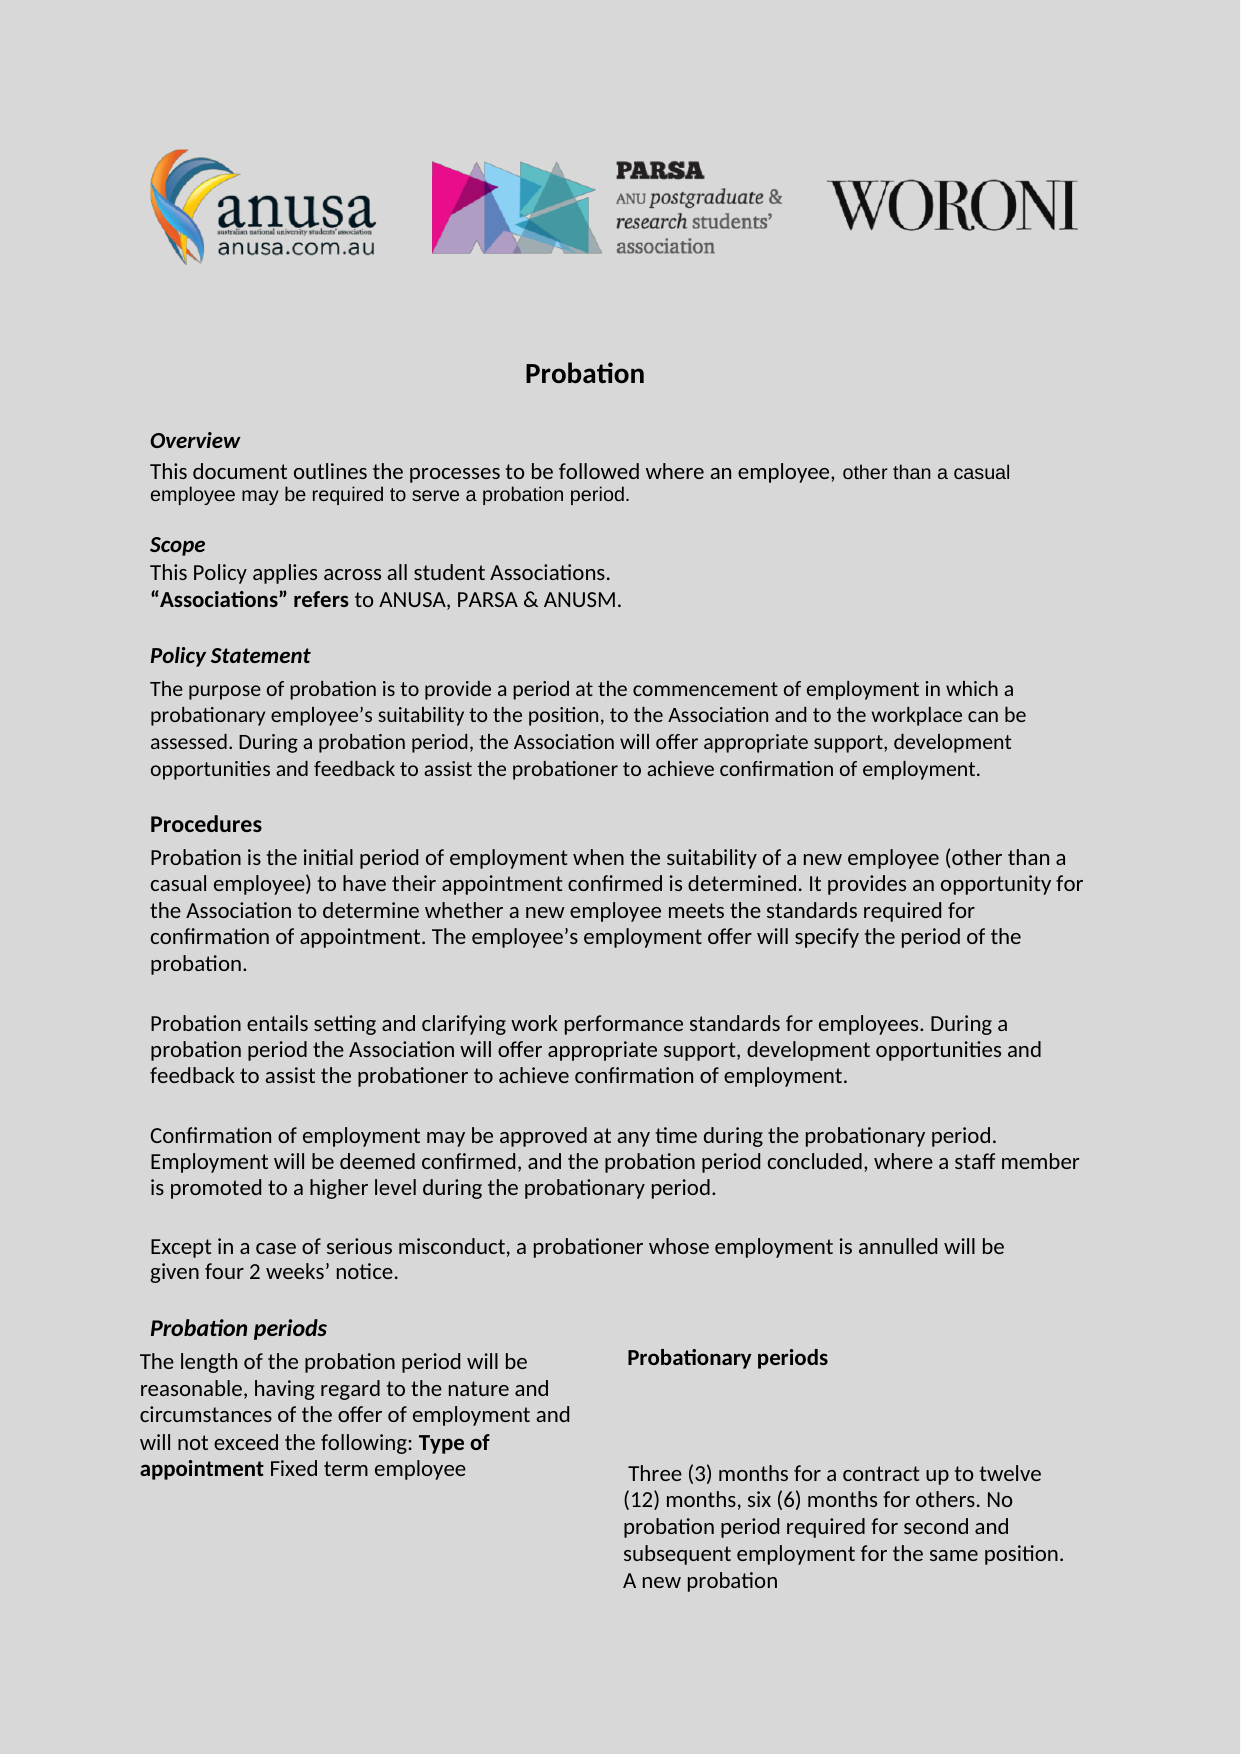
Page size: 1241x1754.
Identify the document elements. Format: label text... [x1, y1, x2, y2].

text Three (3) months for a contract up to twelve (12) months, six (6) months for others. No probation period required for second and subsequent employment for the same position. A new probation [623, 1459, 1083, 1594]
text Except in a case of serious misconduct, a probationer whose employment is annulled will be given four 2 weeks’ notice. [150, 1234, 1060, 1285]
text This Policy applies across all student Associations. [150, 558, 1090, 586]
text Probation [525, 355, 1090, 391]
text The purpose of probation is to provide a period at the commencement of employment in which a probationary employee’s suitability to the position, to the Association and to the workplace can be assessed. During a probation period, the Association will offer appropriate support, development opportunities and feedback to assist the probationer to achieve confirmation of employment. [150, 675, 1069, 781]
text Procedures [150, 809, 1090, 839]
text Probation entails setting and clarifying work performance standards for employees. During a probation period the Association will offer appropriate support, development opportunities and feedback to assist the probationer to achieve confirmation of employment. [150, 1011, 1046, 1089]
text Probationary periods [627, 1343, 1090, 1371]
text The length of the probation period will be reasonable, having regard to the nature and circumstances of the offer of employment and will not exceed the following: Type of appointment Fixed term employee [139, 1348, 608, 1483]
picture [0, 0, 1241, 1754]
text This document outlines the processes to be followed where an employee, other than a casual employee may be required to serve a probation period. [150, 458, 1019, 506]
text Probation is the initial period of employment when the suitability of a new employee (other than a casual employee) to have their appointment confirmed is determined. It provides an opportunity for the Association to determine whether a new employee meets the standards required for confirmation of appointment. The employee’s employment offer will specify the period of the probation. [150, 844, 1085, 977]
text Confirmation of employment may be approved at any time during the probationary period. Employment will be deemed confirmed, and the probation period concluded, where a staff member is promoted to a higher level during the probationary period. [150, 1123, 1083, 1201]
text Policy Statement [150, 642, 1090, 670]
text Scope [150, 530, 1090, 558]
text Probation periods [150, 1313, 608, 1343]
text “Associations” refers to ANUSA, PARSA & ANUSM. [150, 586, 1090, 614]
text Overview [150, 426, 1090, 454]
